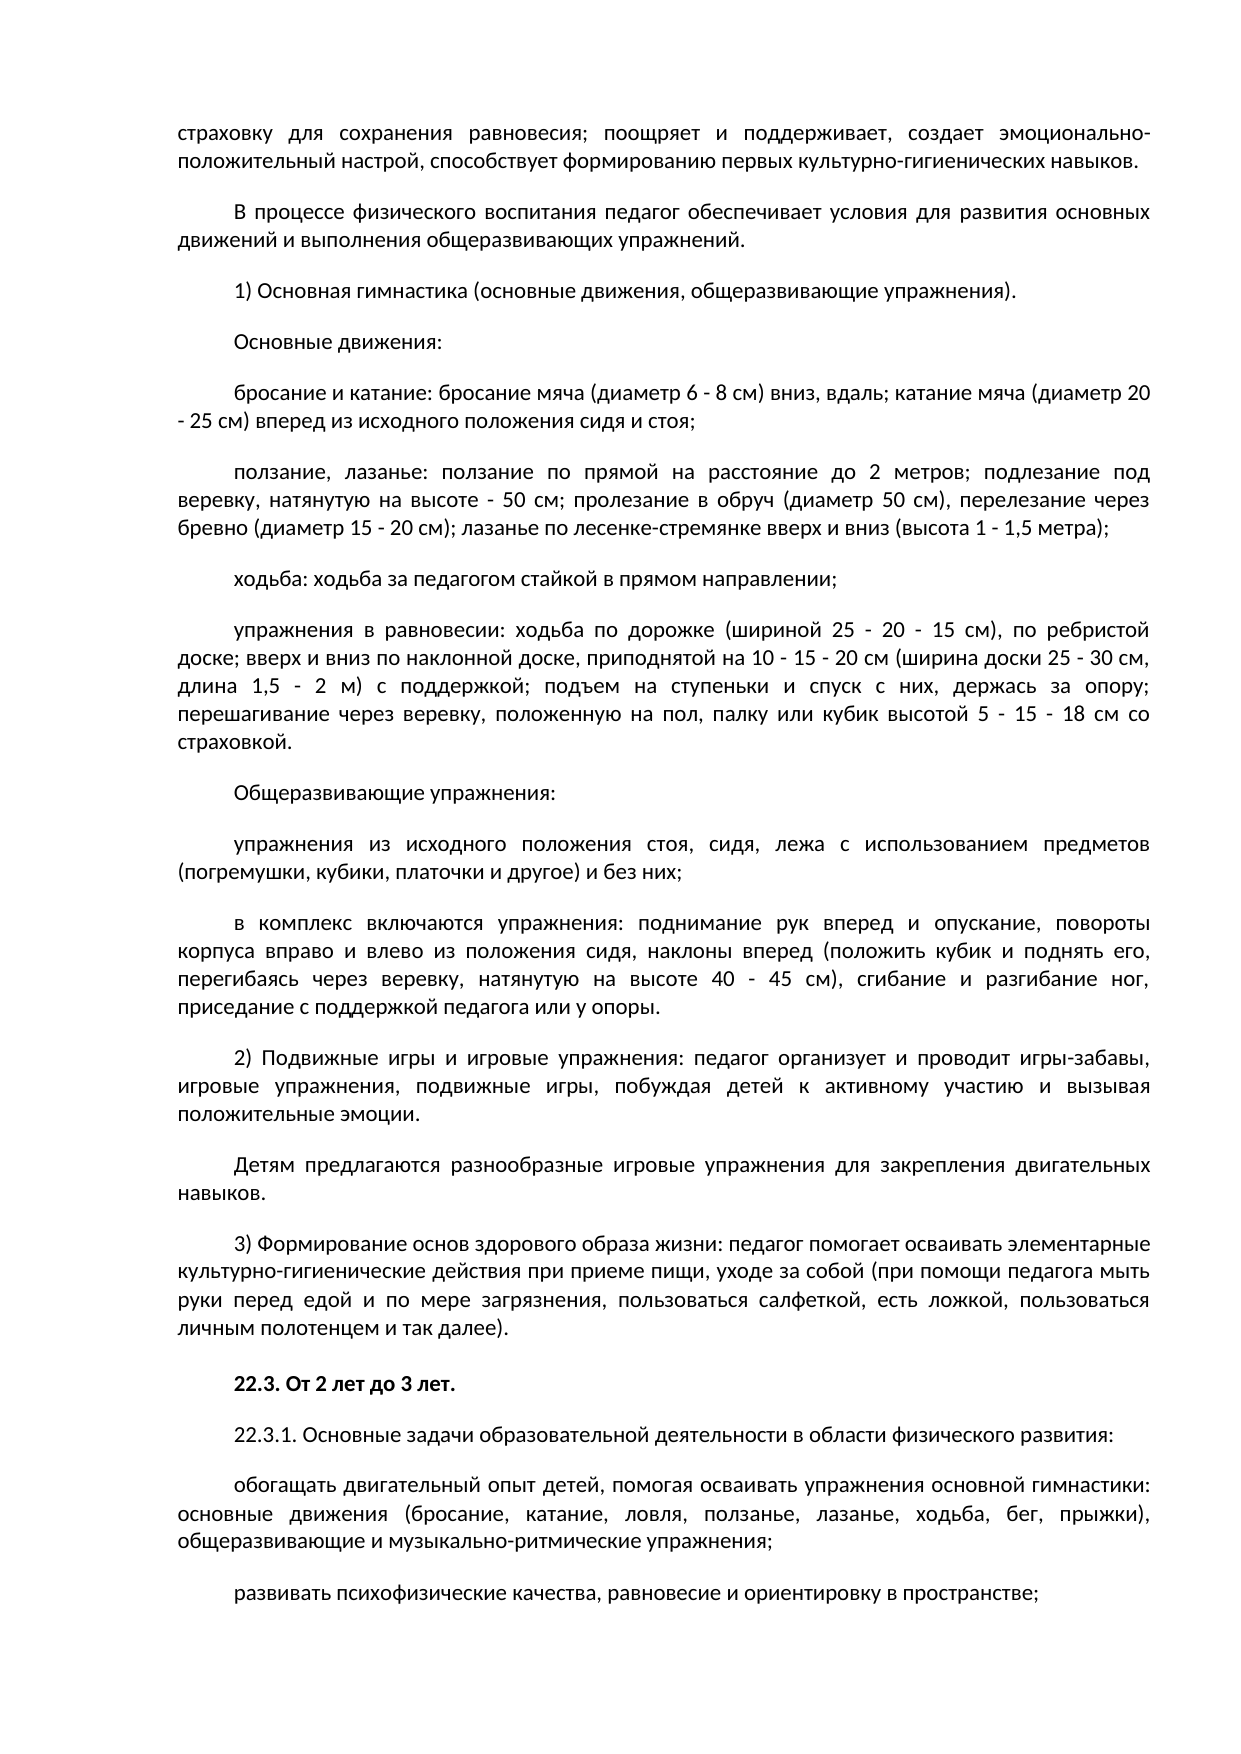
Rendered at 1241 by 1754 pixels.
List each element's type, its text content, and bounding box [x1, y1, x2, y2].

text 2) Подвижные игры и игровые упражнения: педагог организует и проводит игры-забавы, игровые упражнения, подвижные игры, побуждая детей к активному участию и вызывая положительные эмоции. [177, 1043, 1152, 1127]
text развивать психофизические качества, равновесие и ориентировку в пространстве; [177, 1578, 1152, 1606]
text упражнения из исходного положения стоя, сидя, лежа с использованием предметов (погремушки, кубики, платочки и другое) и без них; [177, 829, 1152, 885]
text Общеразвивающие упражнения: [177, 778, 1152, 806]
text обогащать двигательный опыт детей, помогая осваивать упражнения основной гимнастики: основные движения (бросание, катание, ловля, ползанье, лазанье, ходьба, бег, прыжки), общеразвивающие и музыкально-ритмические упражнения; [177, 1471, 1152, 1555]
text ползание, лазанье: ползание по прямой на расстояние до 2 метров; подлезание под веревку, натянутую на высоте - 50 см; пролезание в обруч (диаметр 50 см), перелезание через бревно (диаметр 15 - 20 см); лазанье по лесенке-стремянке вверх и вниз (высота 1 - 1,5 метра); [177, 457, 1152, 541]
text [177, 118, 1152, 174]
text Детям предлагаются разнообразные игровые упражнения для закрепления двигательных навыков. [177, 1150, 1152, 1206]
text 22.3.1. Основные задачи образовательной деятельности в области физического развития: [177, 1420, 1152, 1448]
text Основные движения: [177, 327, 1152, 355]
text 1) Основная гимнастика (основные движения, общеразвивающие упражнения). [177, 276, 1152, 304]
title 22.3. От 2 лет до 3 лет. [177, 1369, 1152, 1397]
text ходьба: ходьба за педагогом стайкой в прямом направлении; [177, 564, 1152, 592]
text 3) Формирование основ здорового образа жизни: педагог помогает осваивать элементарные культурно-гигиенические действия при приеме пищи, уходе за собой (при помощи педагога мыть руки перед едой и по мере загрязнения, пользоваться салфеткой, есть ложкой, пользоваться личным полотенцем и так далее). [177, 1229, 1152, 1341]
text В процессе физического воспитания педагог обеспечивает условия для развития основных движений и выполнения общеразвивающих упражнений. [177, 197, 1152, 253]
text упражнения в равновесии: ходьба по дорожке (шириной 25 - 20 - 15 см), по ребристой доске; вверх и вниз по наклонной доске, приподнятой на 10 - 15 - 20 см (ширина доски 25 - 30 см, длина 1,5 - 2 м) с поддержкой; подъем на ступеньки и спуск с них, держась за опору; перешагивание через веревку, положенную на пол, палку или кубик высотой 5 - 15 - 18 см со страховкой. [177, 615, 1152, 755]
text бросание и катание: бросание мяча (диаметр 6 - 8 см) вниз, вдаль; катание мяча (диаметр 20 - 25 см) вперед из исходного положения сидя и стоя; [177, 378, 1152, 434]
text в комплекс включаются упражнения: поднимание рук вперед и опускание, повороты корпуса вправо и влево из положения сидя, наклоны вперед (положить кубик и поднять его, перегибаясь через веревку, натянутую на высоте 40 - 45 см), сгибание и разгибание ног, приседание с поддержкой педагога или у опоры. [177, 908, 1152, 1020]
